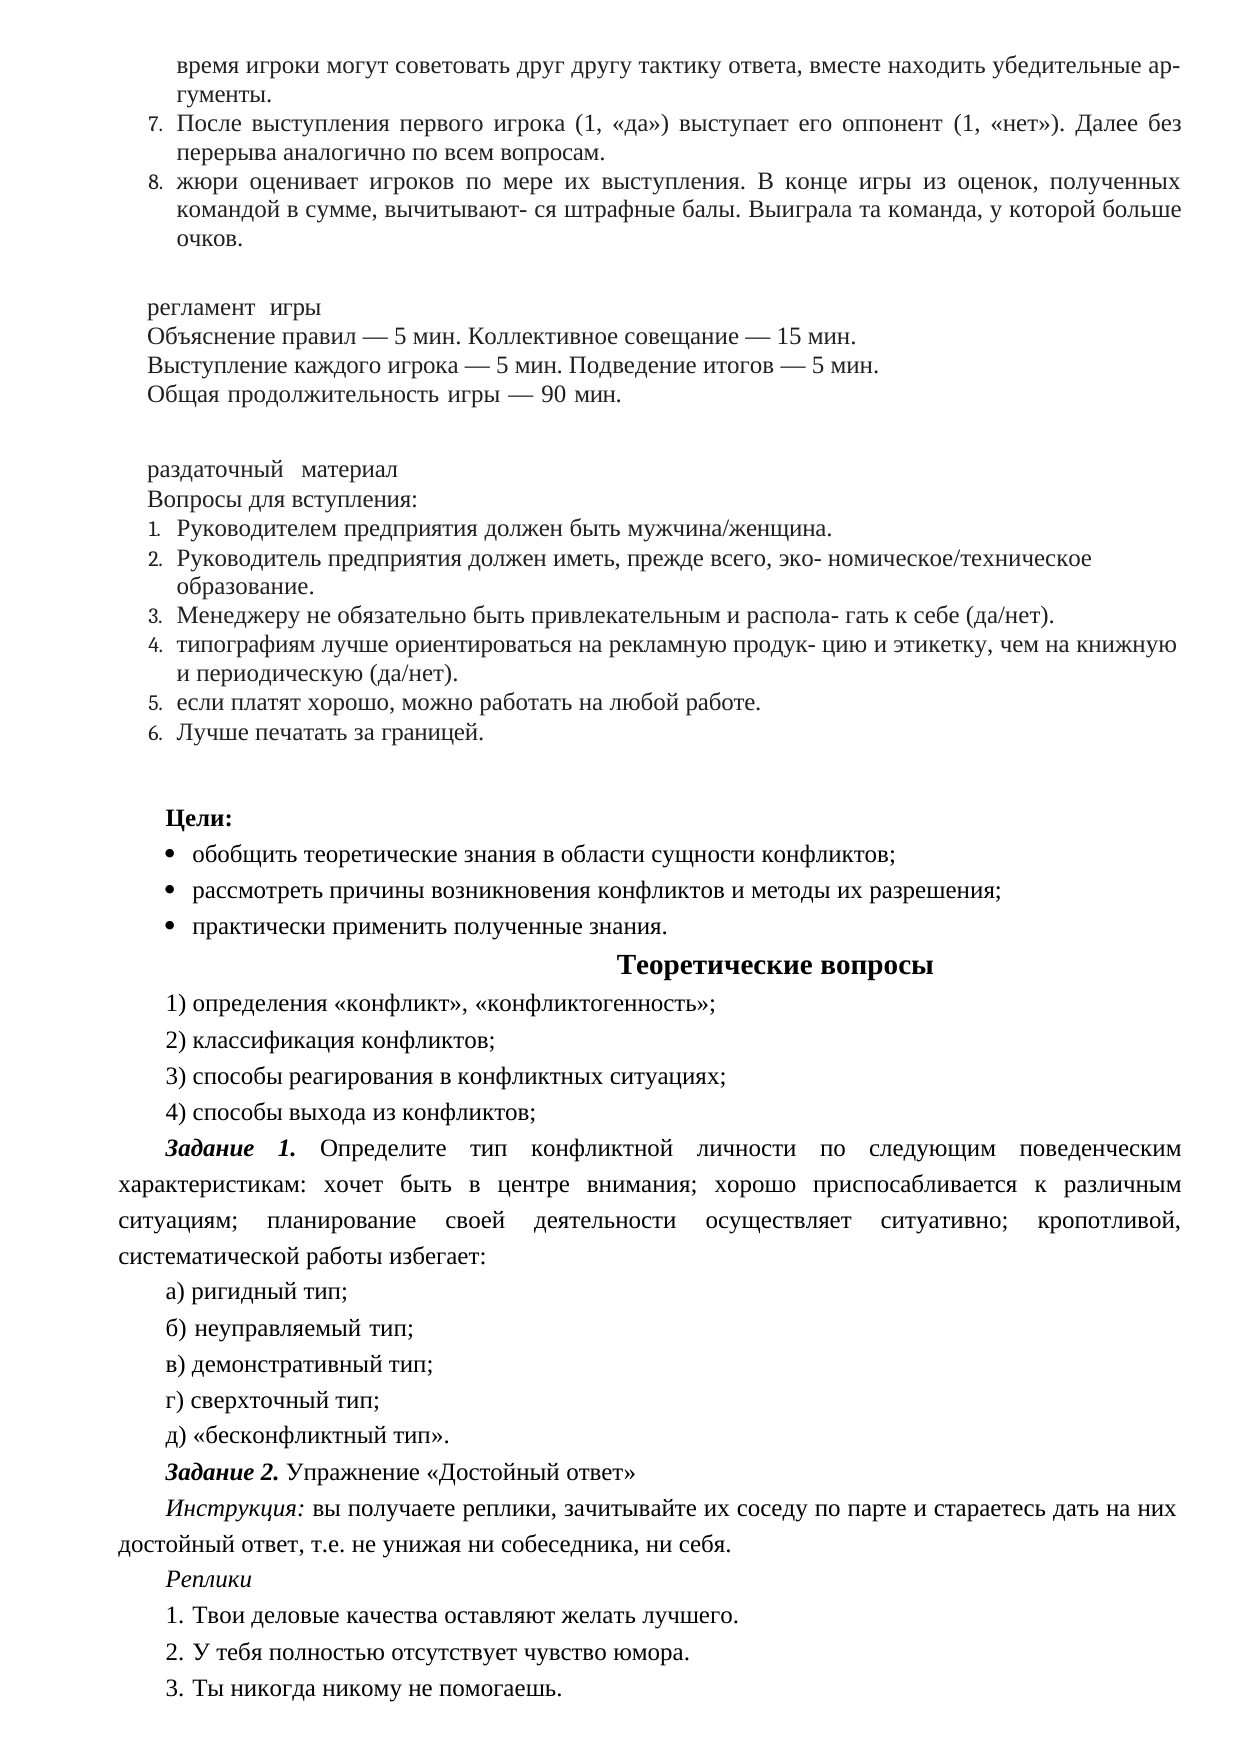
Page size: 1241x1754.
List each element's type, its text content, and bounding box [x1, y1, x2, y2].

list способы выхода из конфликтов; [165, 1097, 1192, 1126]
text Общая продолжительность игры — 90 мин. [147, 379, 1192, 408]
list Руководителем предприятия должен быть мужчина/женщина. [148, 513, 1192, 542]
text Задание 2. Упражнение «Достойный ответ» [165, 1457, 1192, 1486]
text Вопросы для вступления: [147, 484, 1192, 512]
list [148, 50, 1181, 107]
text д) «бесконфликтный тип». [165, 1421, 1192, 1449]
list У тебя полностью отсутствует чувство юмора. [165, 1637, 1192, 1666]
text б) неуправляемый тип; в) демонстративный тип; г) сверхточный тип; [165, 1313, 433, 1413]
list После выступления первого игрока (1, «да») выступает его оппонент (1, «нет»). Далее без перерыва аналогично по всем вопросам. [148, 108, 1181, 165]
list обобщить теоретические знания в области сущности конфликтов; [165, 839, 1192, 868]
list рассмотреть причины возникновения конфликтов и методы их разрешения; [165, 875, 1192, 904]
list способы реагирования в конфликтных ситуациях; [165, 1061, 1192, 1089]
subtitle Теоретические вопросы [617, 947, 1192, 981]
list Ты никогда никому не помогаешь. [165, 1673, 1192, 1702]
text Цели: [165, 803, 1192, 832]
text а) ригидный тип; [165, 1277, 1192, 1306]
list Руководитель предприятия должен иметь, прежде всего, эко- номическое/техническое образование. [148, 543, 1181, 600]
text регламент игры [147, 292, 1192, 321]
list Лучше печатать за границей. [148, 717, 1192, 746]
list если платят хорошо, можно работать на любой работе. [148, 687, 1192, 716]
text Реплики [165, 1564, 1192, 1593]
text Задание 1. Определите тип конфликтной личности по следующим поведенческим характеристикам: хочет быть в центре внимания; хорошо приспосабливается к различным ситуациям; планирование своей деятельности осуществляет ситуативно; кропотливой, систематической работы избегает: [118, 1133, 1181, 1270]
list классификация конфликтов; [165, 1025, 1192, 1053]
list Менеджеру не обязательно быть привлекательным и распола- гать к себе (да/нет). [148, 600, 1181, 629]
text раздаточный материал [147, 454, 1192, 483]
text Инструкция: вы получаете реплики, зачитывайте их соседу по парте и стараетесь дать на них достойный ответ, т.е. не унижая ни собеседника, ни себя. [118, 1493, 1192, 1557]
text Объяснение правил — 5 мин. Коллективное совещание — 15 мин. Выступление каждого игрока — 5 мин. Подведение итогов — 5 мин. [147, 321, 943, 378]
list определения «конфликт», «конфликтогенность»; [165, 988, 1192, 1017]
list жюри оценивает игроков по мере их выступления. В конце игры из оценок, полученных командой в сумме, вычитывают- ся штрафные балы. Выиграла та команда, у которой больше очков. [148, 166, 1181, 252]
list типографиям лучше ориентироваться на рекламную продук- цию и этикетку, чем на книжную и периодическую (да/нет). [148, 629, 1181, 687]
list практически применить полученные знания. [165, 911, 1192, 940]
list Твои деловые качества оставляют желать лучшего. [165, 1601, 1192, 1629]
